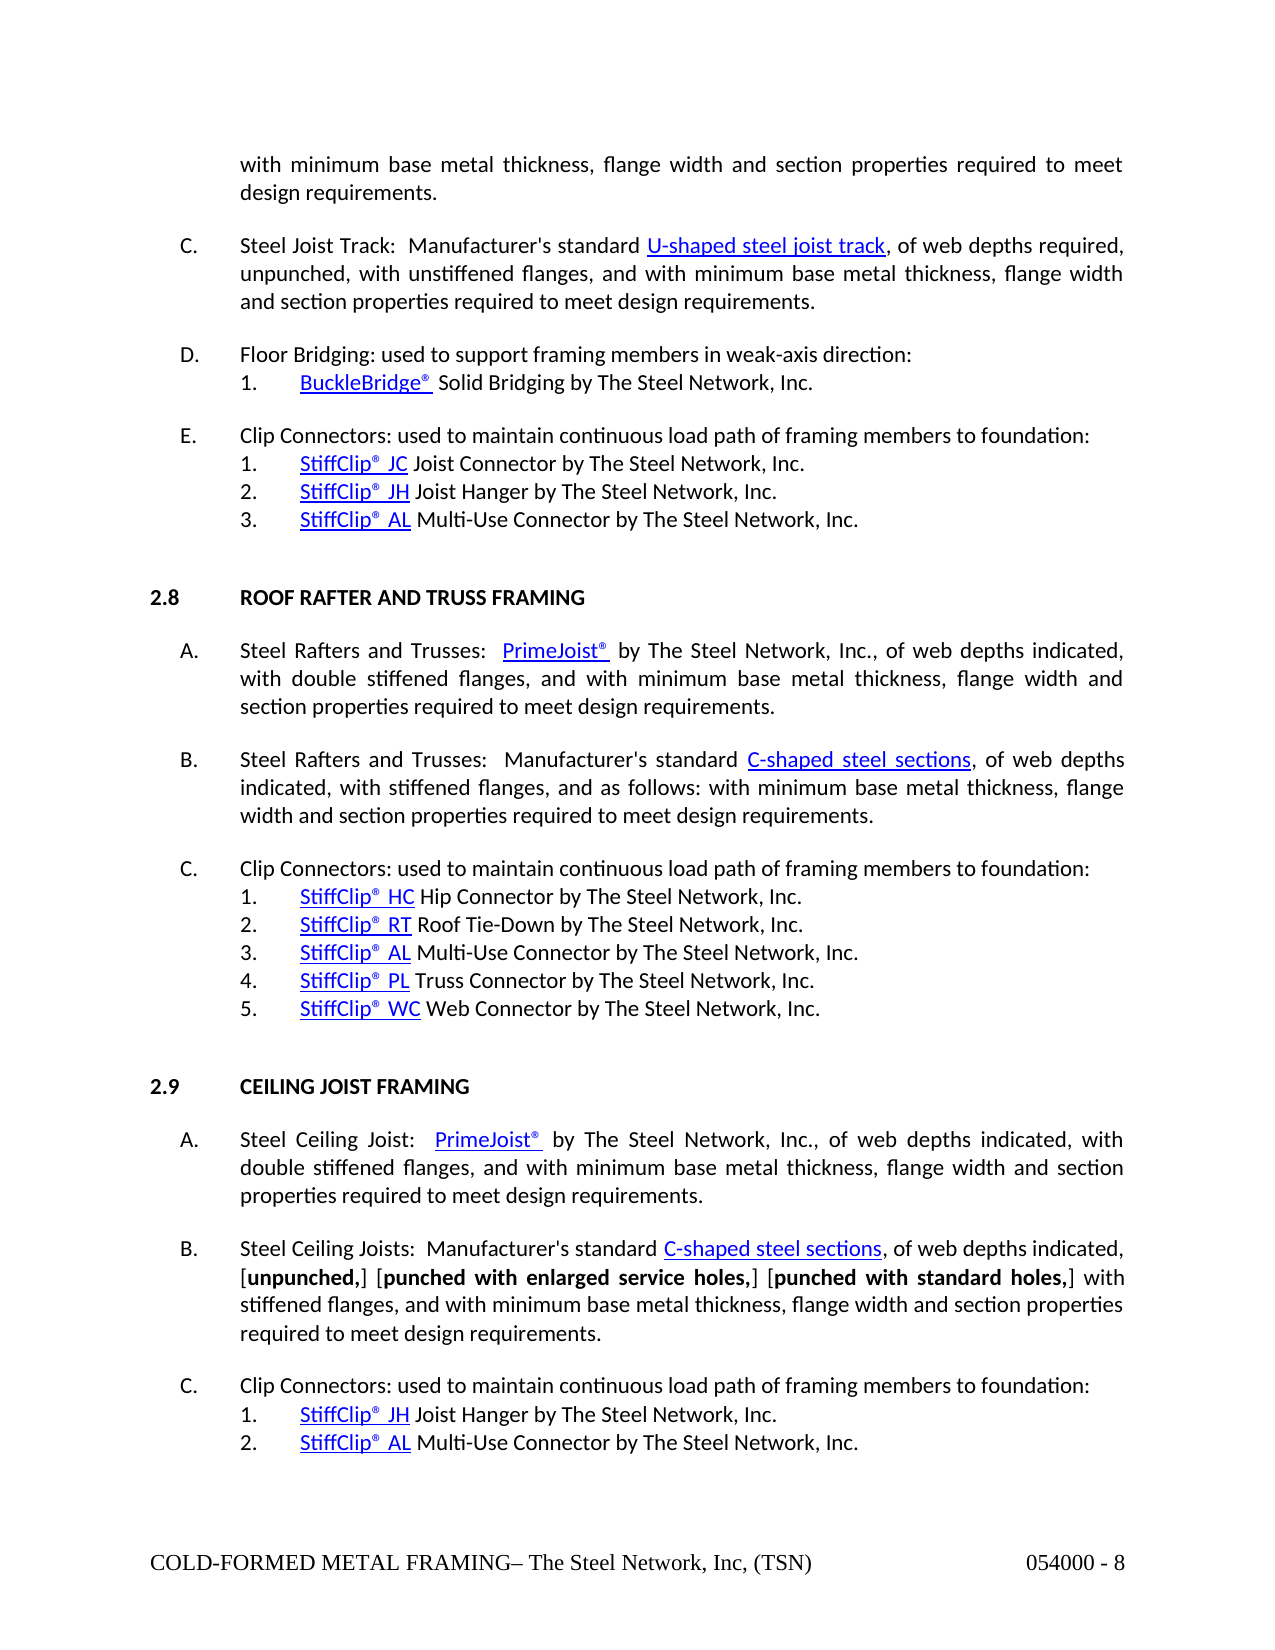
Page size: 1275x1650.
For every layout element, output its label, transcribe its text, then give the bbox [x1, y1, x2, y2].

text Steel Rafters and Trusses: Manufacturer's standard C-shaped steel sections, of web depths indicated, with stiffened flanges, and as follows: with minimum base metal thickness, flange width and section properties required to meet design requirements. [180, 745, 1125, 829]
text StiffClip® AL Multi-Use Connector by The Steel Network, Inc. [240, 505, 1125, 533]
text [180, 150, 1125, 206]
text Clip Connectors: used to maintain continuous load path of framing members to foundation: [180, 421, 1125, 449]
text Floor Bridging: used to support framing members in weak-axis direction: [180, 340, 1125, 368]
text StiffClip® AL Multi-Use Connector by The Steel Network, Inc. [240, 938, 1125, 966]
text StiffClip® RT Roof Tie-Down by The Steel Network, Inc. [240, 910, 1125, 938]
text Steel Ceiling Joists: Manufacturer's standard C-shaped steel sections, of web depths indicated, [unpunched,] [punched with enlarged service holes,] [punched with standard holes,] with stiffened flanges, and with minimum base metal thickness, flange width and section properties required to meet design requirements. [180, 1234, 1125, 1347]
text StiffClip® JC Joist Connector by The Steel Network, Inc. [240, 449, 1125, 477]
text BuckleBridge® Solid Bridging by The Steel Network, Inc. [240, 368, 1125, 396]
text Steel Rafters and Trusses: PrimeJoist® by The Steel Network, Inc., of web depths indicated, with double stiffened flanges, and with minimum base metal thickness, flange width and section properties required to meet design requirements. [180, 636, 1125, 720]
text StiffClip® HC Hip Connector by The Steel Network, Inc. [240, 882, 1125, 910]
text Clip Connectors: used to maintain continuous load path of framing members to foundation: [180, 854, 1125, 882]
text StiffClip® PL Truss Connector by The Steel Network, Inc. [240, 966, 1125, 994]
text StiffClip® AL Multi-Use Connector by The Steel Network, Inc. [240, 1428, 1125, 1456]
text StiffClip® JH Joist Hanger by The Steel Network, Inc. [240, 477, 1125, 505]
text StiffClip® JH Joist Hanger by The Steel Network, Inc. [240, 1400, 1125, 1428]
text ROOF RAFTER AND TRUSS FRAMING [150, 583, 1125, 611]
text Steel Ceiling Joist: PrimeJoist® by The Steel Network, Inc., of web depths indicated, with double stiffened flanges, and with minimum base metal thickness, flange width and section properties required to meet design requirements. [180, 1126, 1125, 1209]
text StiffClip® WC Web Connector by The Steel Network, Inc. [240, 994, 1125, 1022]
text Clip Connectors: used to maintain continuous load path of framing members to foundation: [180, 1372, 1125, 1400]
text Steel Joist Track: Manufacturer's standard U-shaped steel joist track, of web depths required, unpunched, with unstiffened flanges, and with minimum base metal thickness, flange width and section properties required to meet design requirements. [180, 231, 1125, 315]
text CEILING JOIST FRAMING [150, 1072, 1125, 1101]
